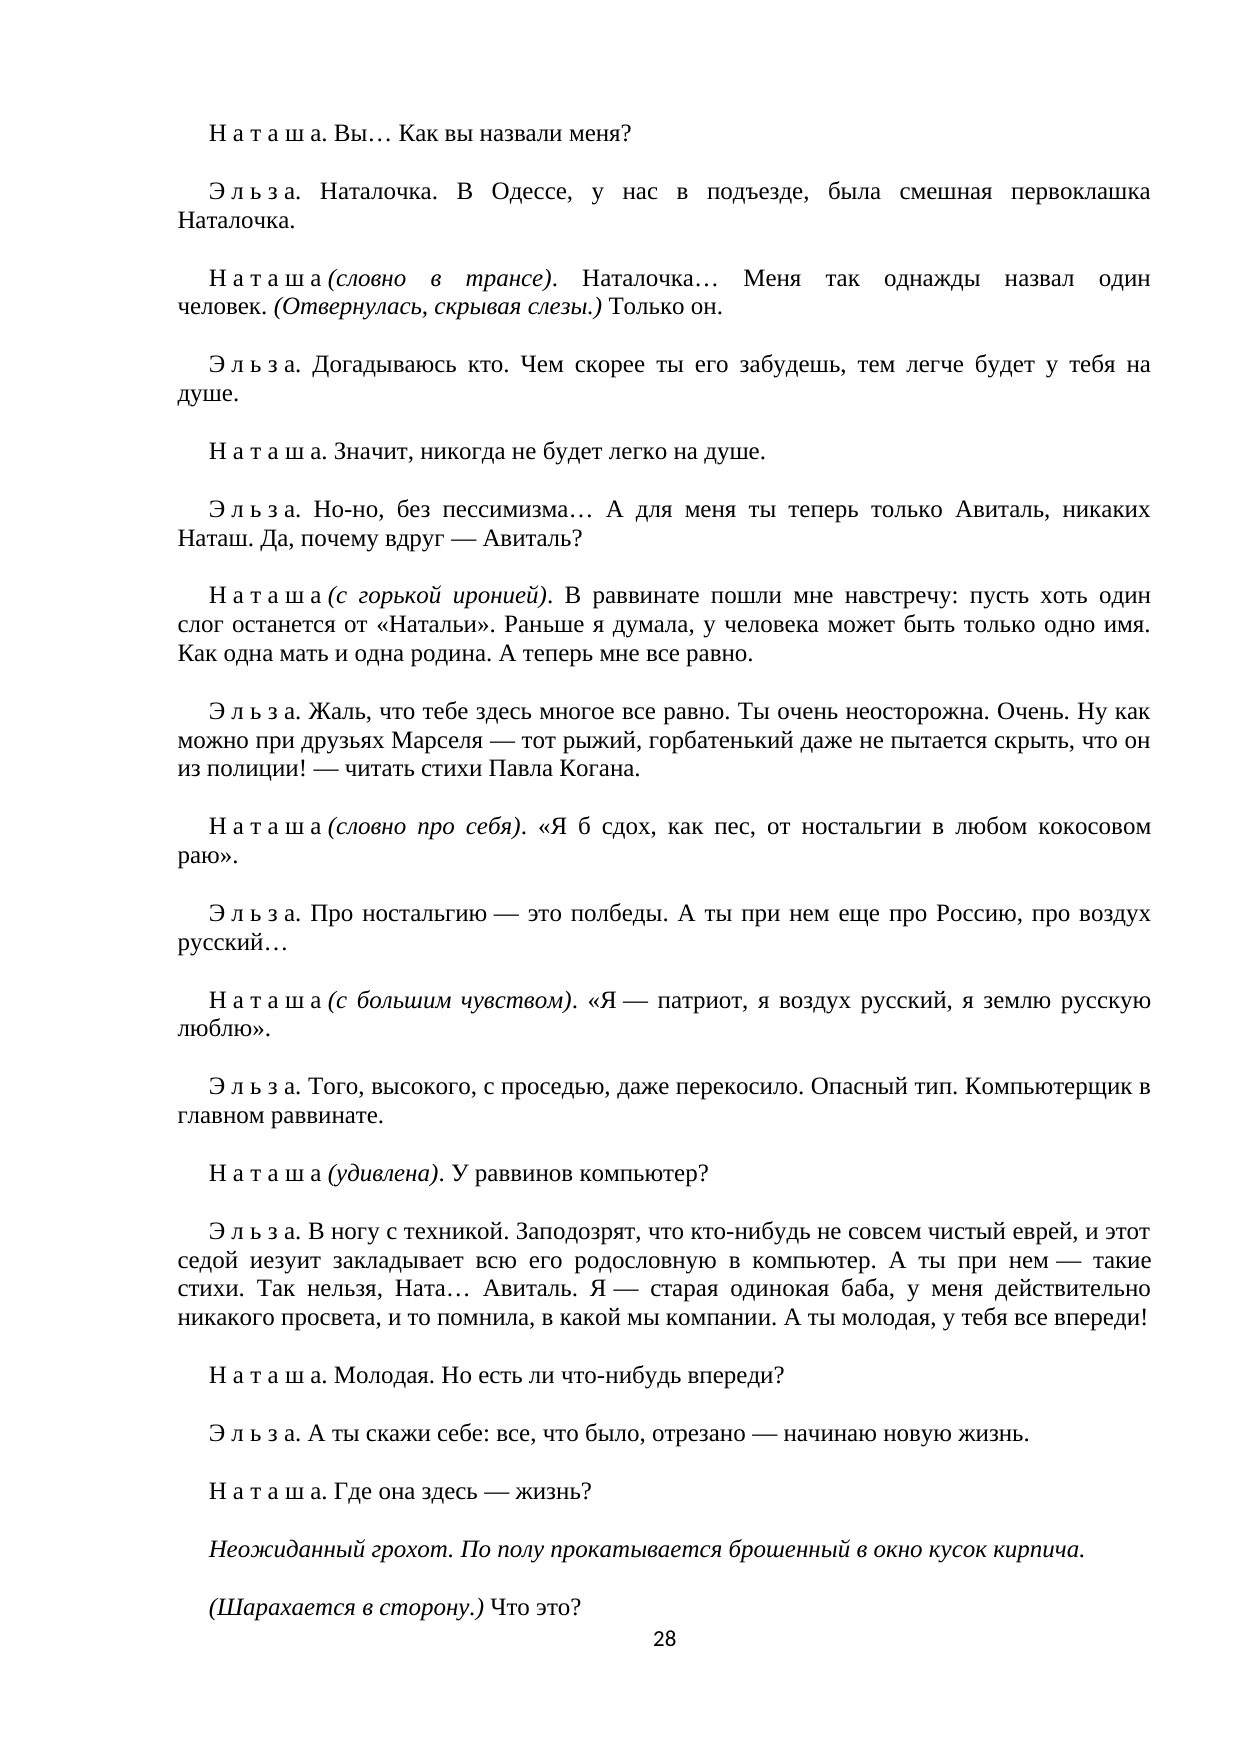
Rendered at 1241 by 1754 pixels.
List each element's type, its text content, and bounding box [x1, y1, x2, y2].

text Э л ь з а. А ты скажи себе: все, что было, отрезано — начинаю новую жизнь. [177, 1418, 1152, 1447]
text Э л ь з а. Про ностальгию — это полбеды. А ты при нем еще про Россию, про воздух русский… [177, 898, 1152, 956]
text Н а т а ш а. Где она здесь — жизнь? [177, 1476, 1152, 1505]
text Н а т а ш а (удивлена). У раввинов компьютер? [177, 1158, 1152, 1187]
text Н а т а ш а. Молодая. Но есть ли что-нибудь впереди? [177, 1360, 1152, 1389]
text Э л ь з а. Но-но, без пессимизма… А для меня ты теперь только Авиталь, никаких Наташ. Да, почему вдруг — Авиталь? [177, 494, 1152, 551]
text Н а т а ш а (словно в трансе). Наталочка… Меня так однажды назвал один человек. (Отвернулась, скрывая слезы.) Только он. [177, 263, 1152, 320]
text Н а т а ш а (словно про себя). «Я б сдох, как пес, от ностальгии в любом кокосовом раю». [177, 811, 1152, 869]
text (Шарахается в сторону.) Что это? [177, 1592, 1152, 1621]
text Неожиданный грохот. По полу прокатывается брошенный в окно кусок кирпича. [177, 1534, 1152, 1563]
text Э л ь з а. Того, высокого, с проседью, даже перекосило. Опасный тип. Компьютерщик в главном раввинате. [177, 1071, 1152, 1129]
text Э л ь з а. В ногу с техникой. Заподозрят, что кто-нибудь не совсем чистый еврей, и этот седой иезуит закладывает всю его родословную в компьютер. А ты при нем — такие стихи. Так нельзя, Ната… Авиталь. Я — старая одинокая баба, у меня действительно никакого просвета, и то помнила, в какой мы компании. А ты молодая, у тебя все впереди! [177, 1216, 1152, 1331]
text Н а т а ш а (с горькой иронией). В раввинате пошли мне навстречу: пусть хоть один слог останется от «Натальи». Раньше я думала, у человека может быть только одно имя. Как одна мать и одна родина. А теперь мне все равно. [177, 581, 1152, 667]
text Э л ь з а. Догадываюсь кто. Чем скорее ты его забудешь, тем легче будет у тебя на душе. [177, 349, 1152, 407]
text Н а т а ш а (с большим чувством). «Я — патриот, я воздух русский, я землю русскую люблю». [177, 985, 1152, 1042]
text Э л ь з а. Наталочка. В Одессе, у нас в подъезде, была смешная первоклашка Наталочка. [177, 176, 1152, 233]
text Н а т а ш а. Значит, никогда не будет легко на душе. [177, 436, 1152, 465]
text Н а т а ш а. Вы… Как вы назвали меня? [177, 118, 1152, 147]
text Э л ь з а. Жаль, что тебе здесь многое все равно. Ты очень неосторожна. Очень. Ну как можно при друзьях Марселя — тот рыжий, горбатенький даже не пытается скрыть, что он из полиции! — читать стихи Павла Когана. [177, 696, 1152, 782]
